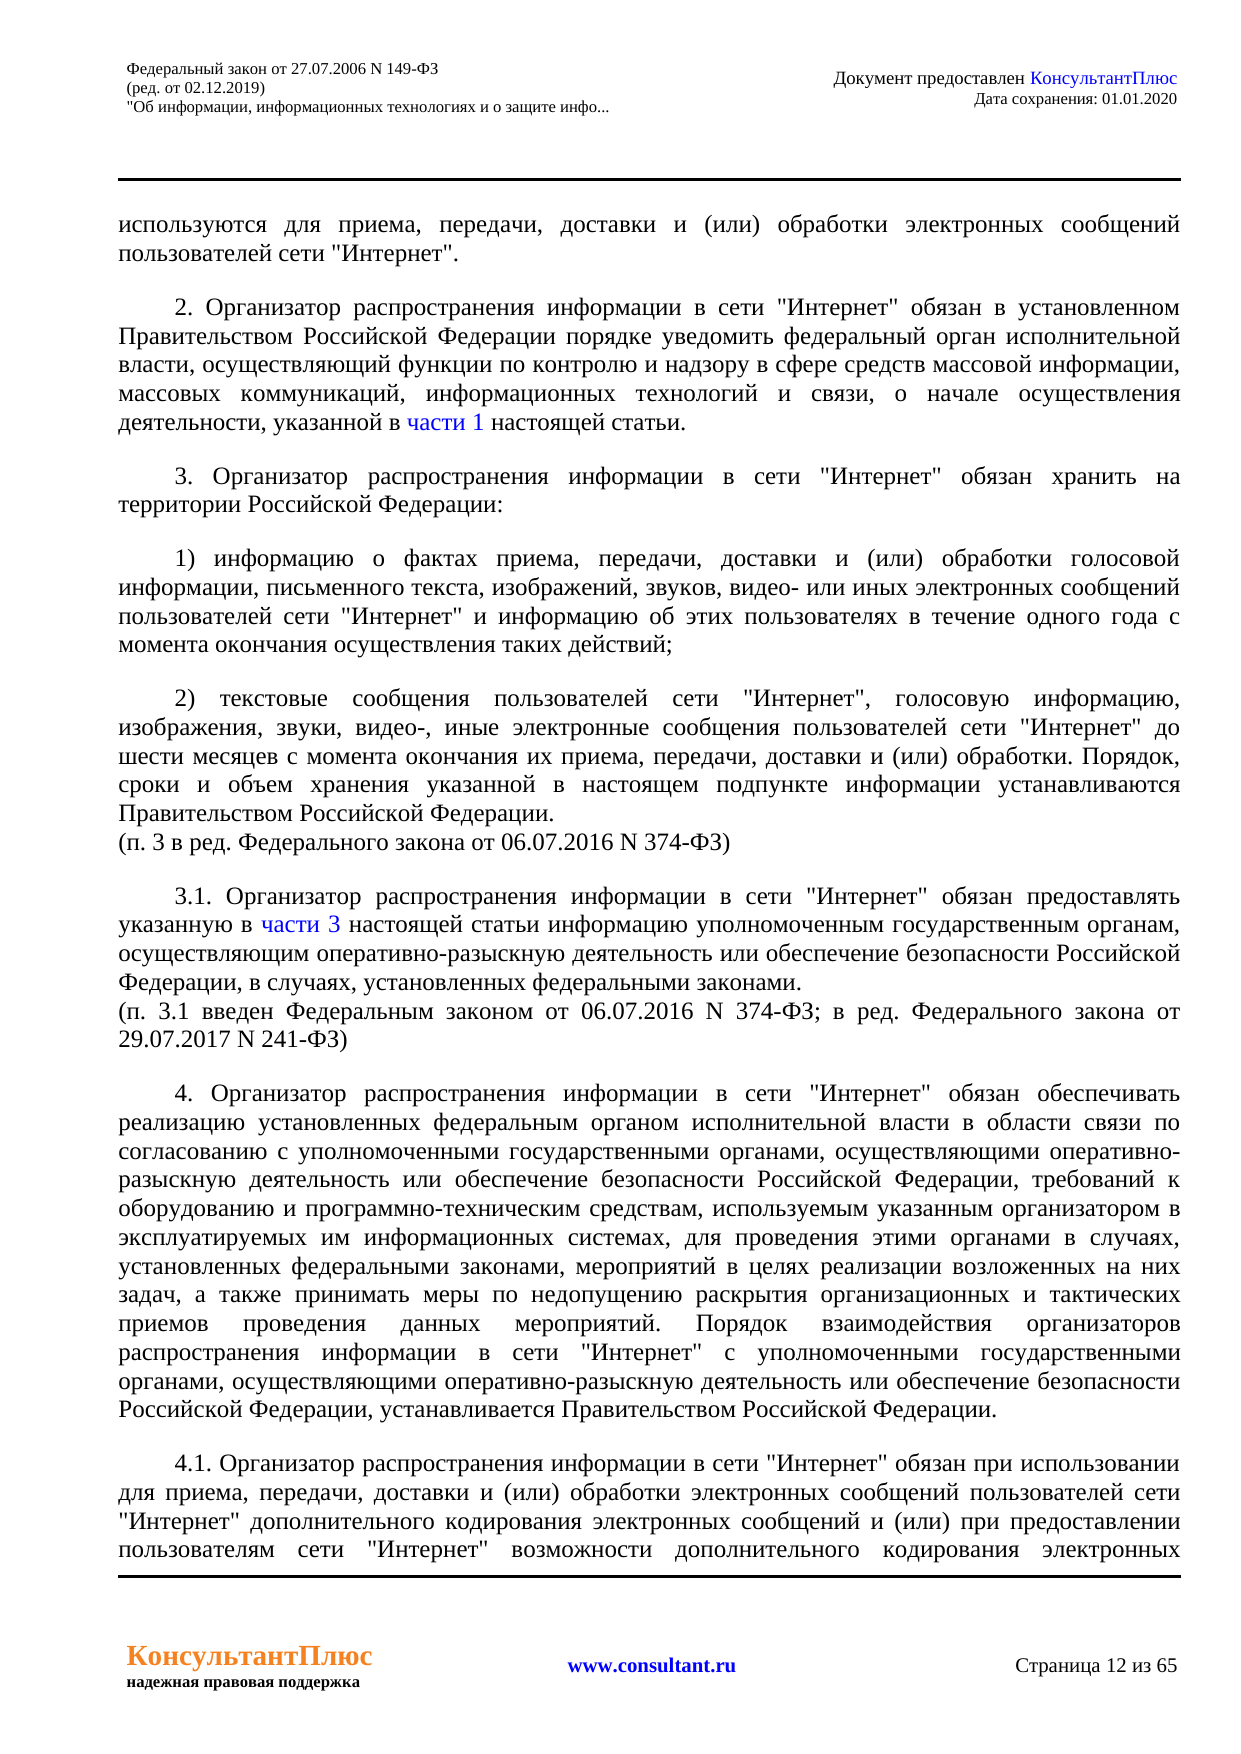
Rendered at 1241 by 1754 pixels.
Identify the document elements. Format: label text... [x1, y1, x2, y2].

text (п. 3.1 введен Федеральным законом от 06.07.2016 N 374-ФЗ; в ред. Федерального закона от 29.07.2017 N 241-ФЗ) [118, 996, 1181, 1053]
text 2) текстовые сообщения пользователей сети "Интернет", голосовую информацию, изображения, звуки, видео-, иные электронные сообщения пользователей сети "Интернет" до шести месяцев с момента окончания их приема, передачи, доставки и (или) обработки. Порядок, сроки и объем хранения указанной в настоящем подпункте информации устанавливаются Правительством Российской Федерации. [118, 683, 1181, 827]
text 2. Организатор распространения информации в сети "Интернет" обязан в установленном Правительством Российской Федерации порядке уведомить федеральный орган исполнительной власти, осуществляющий функции по контролю и надзору в сфере средств массовой информации, массовых коммуникаций, информационных технологий и связи, о начале осуществления деятельности, указанной в части 1 настоящей статьи. [118, 292, 1181, 436]
text 3.1. Организатор распространения информации в сети "Интернет" обязан предоставлять указанную в части 3 настоящей статьи информацию уполномоченным государственным органам, осуществляющим оперативно-разыскную деятельность или обеспечение безопасности Российской Федерации, в случаях, установленных федеральными законами. [118, 881, 1181, 996]
text 1) информацию о фактах приема, передачи, доставки и (или) обработки голосовой информации, письменного текста, изображений, звуков, видео- или иных электронных сообщений пользователей сети "Интернет" и информацию об этих пользователях в течение одного года с момента окончания осуществления таких действий; [118, 543, 1181, 658]
text (п. 3 в ред. Федерального закона от 06.07.2016 N 374-ФЗ) [118, 827, 1181, 856]
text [118, 1448, 1181, 1563]
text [118, 209, 1181, 267]
text 3. Организатор распространения информации в сети "Интернет" обязан хранить на территории Российской Федерации: [118, 461, 1181, 518]
text 4. Организатор распространения информации в сети "Интернет" обязан обеспечивать реализацию установленных федеральным органом исполнительной власти в области связи по согласованию с уполномоченными государственными органами, осуществляющими оперативно-разыскную деятельность или обеспечение безопасности Российской Федерации, требований к оборудованию и программно-техническим средствам, используемым указанным организатором в эксплуатируемых им информационных системах, для проведения этими органами в случаях, установленных федеральными законами, мероприятий в целях реализации возложенных на них задач, а также принимать меры по недопущению раскрытия организационных и тактических приемов проведения данных мероприятий. Порядок взаимодействия организаторов распространения информации в сети "Интернет" с уполномоченными государственными органами, осуществляющими оперативно-разыскную деятельность или обеспечение безопасности Российской Федерации, устанавливается Правительством Российской Федерации. [118, 1078, 1181, 1423]
